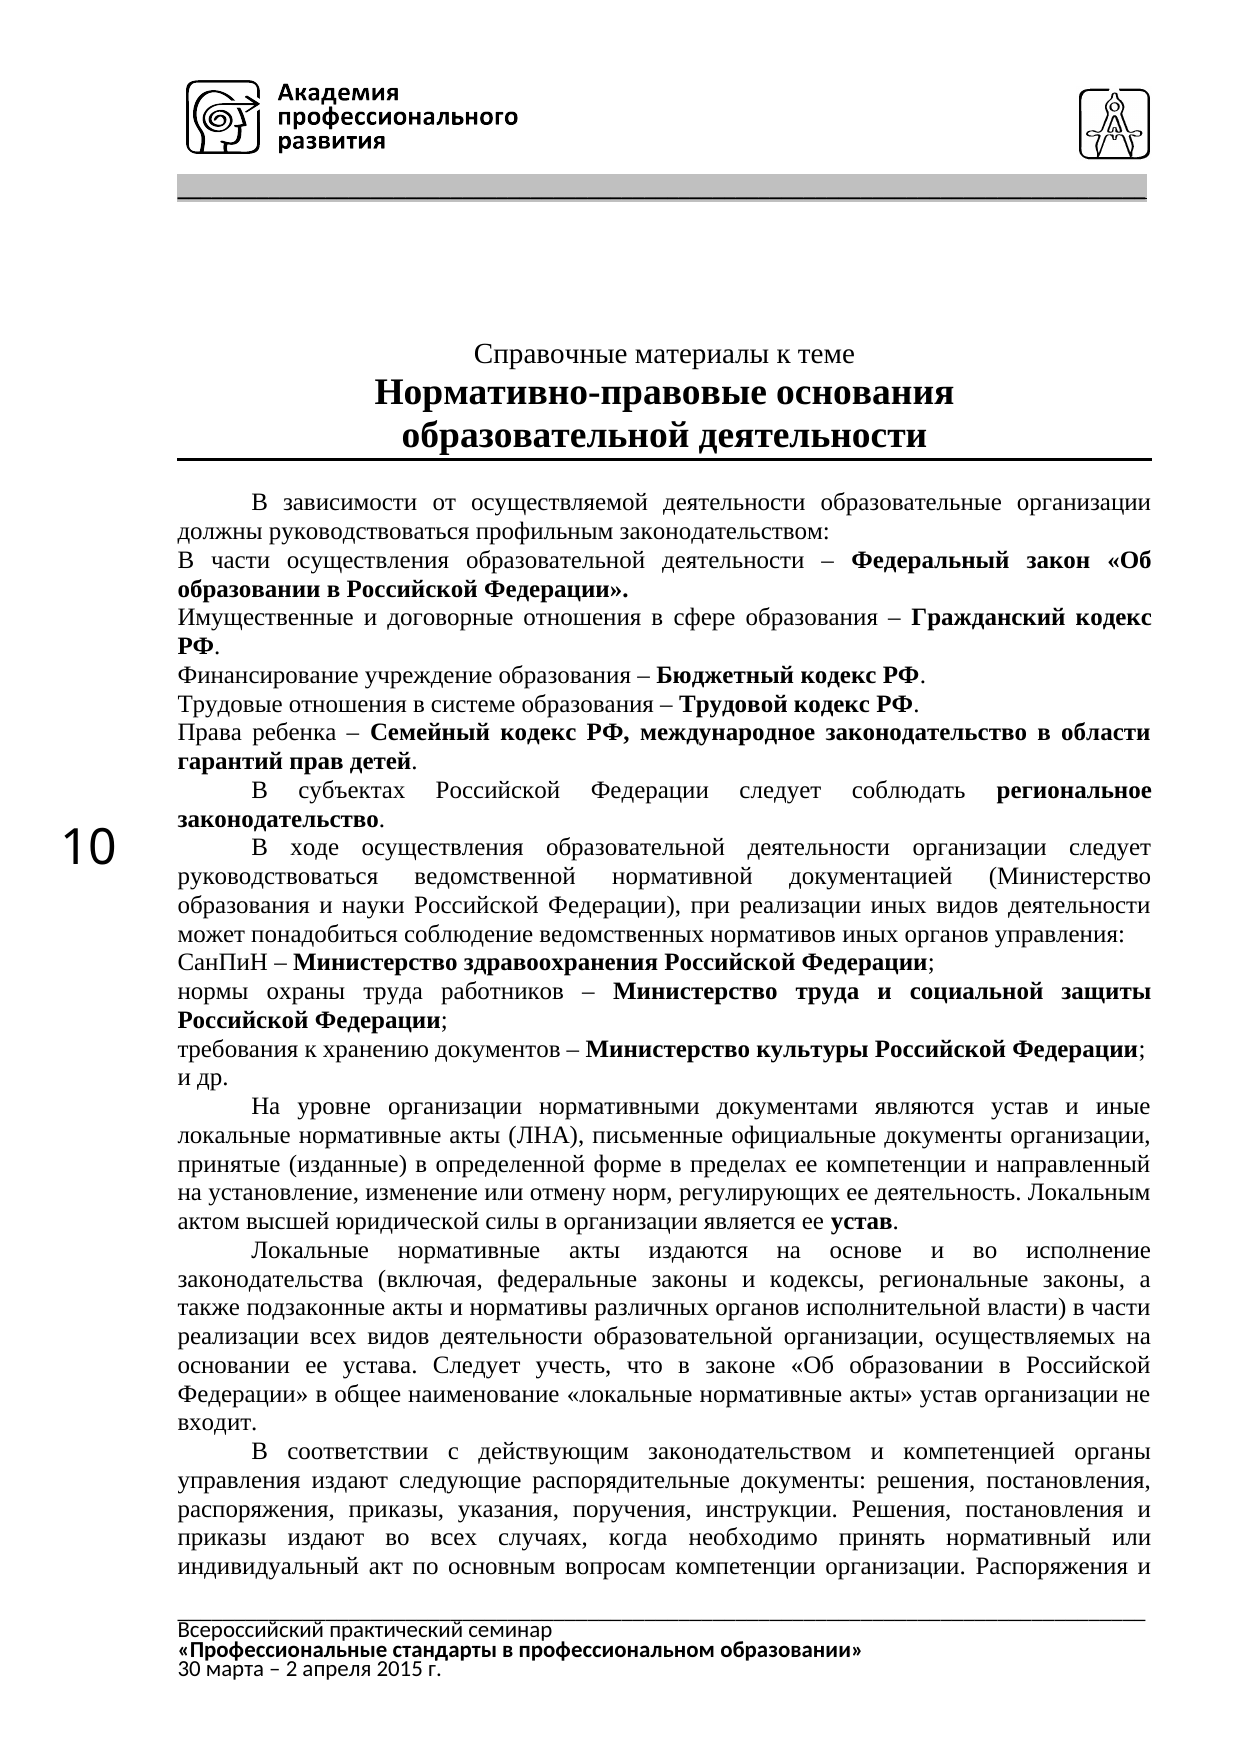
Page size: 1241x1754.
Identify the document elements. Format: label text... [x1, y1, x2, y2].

text СанПиН – Министерство здравоохранения Российской Федерации; [177, 947, 1152, 976]
text Локальные нормативные акты издаются на основе и во исполнение законодательства (включая, федеральные законы и кодексы, региональные законы, а также подзаконные акты и нормативы различных органов исполнительной власти) в части реализации всех видов деятельности образовательной организации, осуществляемых на основании ее устава. Следует учесть, что в законе «Об образовании в Российской Федерации» в общее наименование «локальные нормативные акты» устав организации не входит. [177, 1235, 1152, 1436]
text Справочные материалы к теме [177, 336, 1152, 370]
text Имущественные и договорные отношения в сфере образования – Гражданский кодекс РФ. [177, 602, 1152, 660]
text нормы охраны труда работников – Министерство труда и социальной защиты Российской Федерации; [177, 976, 1152, 1034]
text образовательной деятельности [177, 413, 1152, 458]
text В ходе осуществления образовательной деятельности организации следует руководствоваться ведомственной нормативной документацией (Министерство образования и науки Российской Федерации), при реализации иных видов деятельности может понадобиться соблюдение ведомственных нормативов иных органов управления: [177, 832, 1152, 947]
text Финансирование учреждение образования – Бюджетный кодекс РФ. [177, 660, 1152, 689]
text Права ребенка – Семейный кодекс РФ, международное законодательство в области гарантий прав детей. [177, 717, 1152, 775]
text В зависимости от осуществляемой деятельности образовательные организации должны руководствоваться профильным законодательством: [177, 487, 1152, 545]
text В части осуществления образовательной деятельности – Федеральный закон «Об образовании в Российской Федерации». [177, 545, 1152, 602]
picture [177, 73, 547, 162]
text В субъектах Российской Федерации следует соблюдать региональное законодательство. [177, 775, 1152, 832]
text и др. [177, 1062, 1152, 1091]
text На уровне организации нормативными документами являются устав и иные локальные нормативные акты (ЛНА), письменные официальные документы организации, принятые (изданные) в определенной форме в пределах ее компетенции и направленный на установление, изменение или отмену норм, регулирующих ее деятельность. Локальным актом высшей юридической силы в организации является ее устав. [177, 1091, 1152, 1235]
text Трудовые отношения в системе образования – Трудовой кодекс РФ. [177, 689, 1152, 717]
text требования к хранению документов – Министерство культуры Российской Федерации; [177, 1034, 1152, 1062]
text Нормативно-правовые основания [177, 370, 1152, 413]
